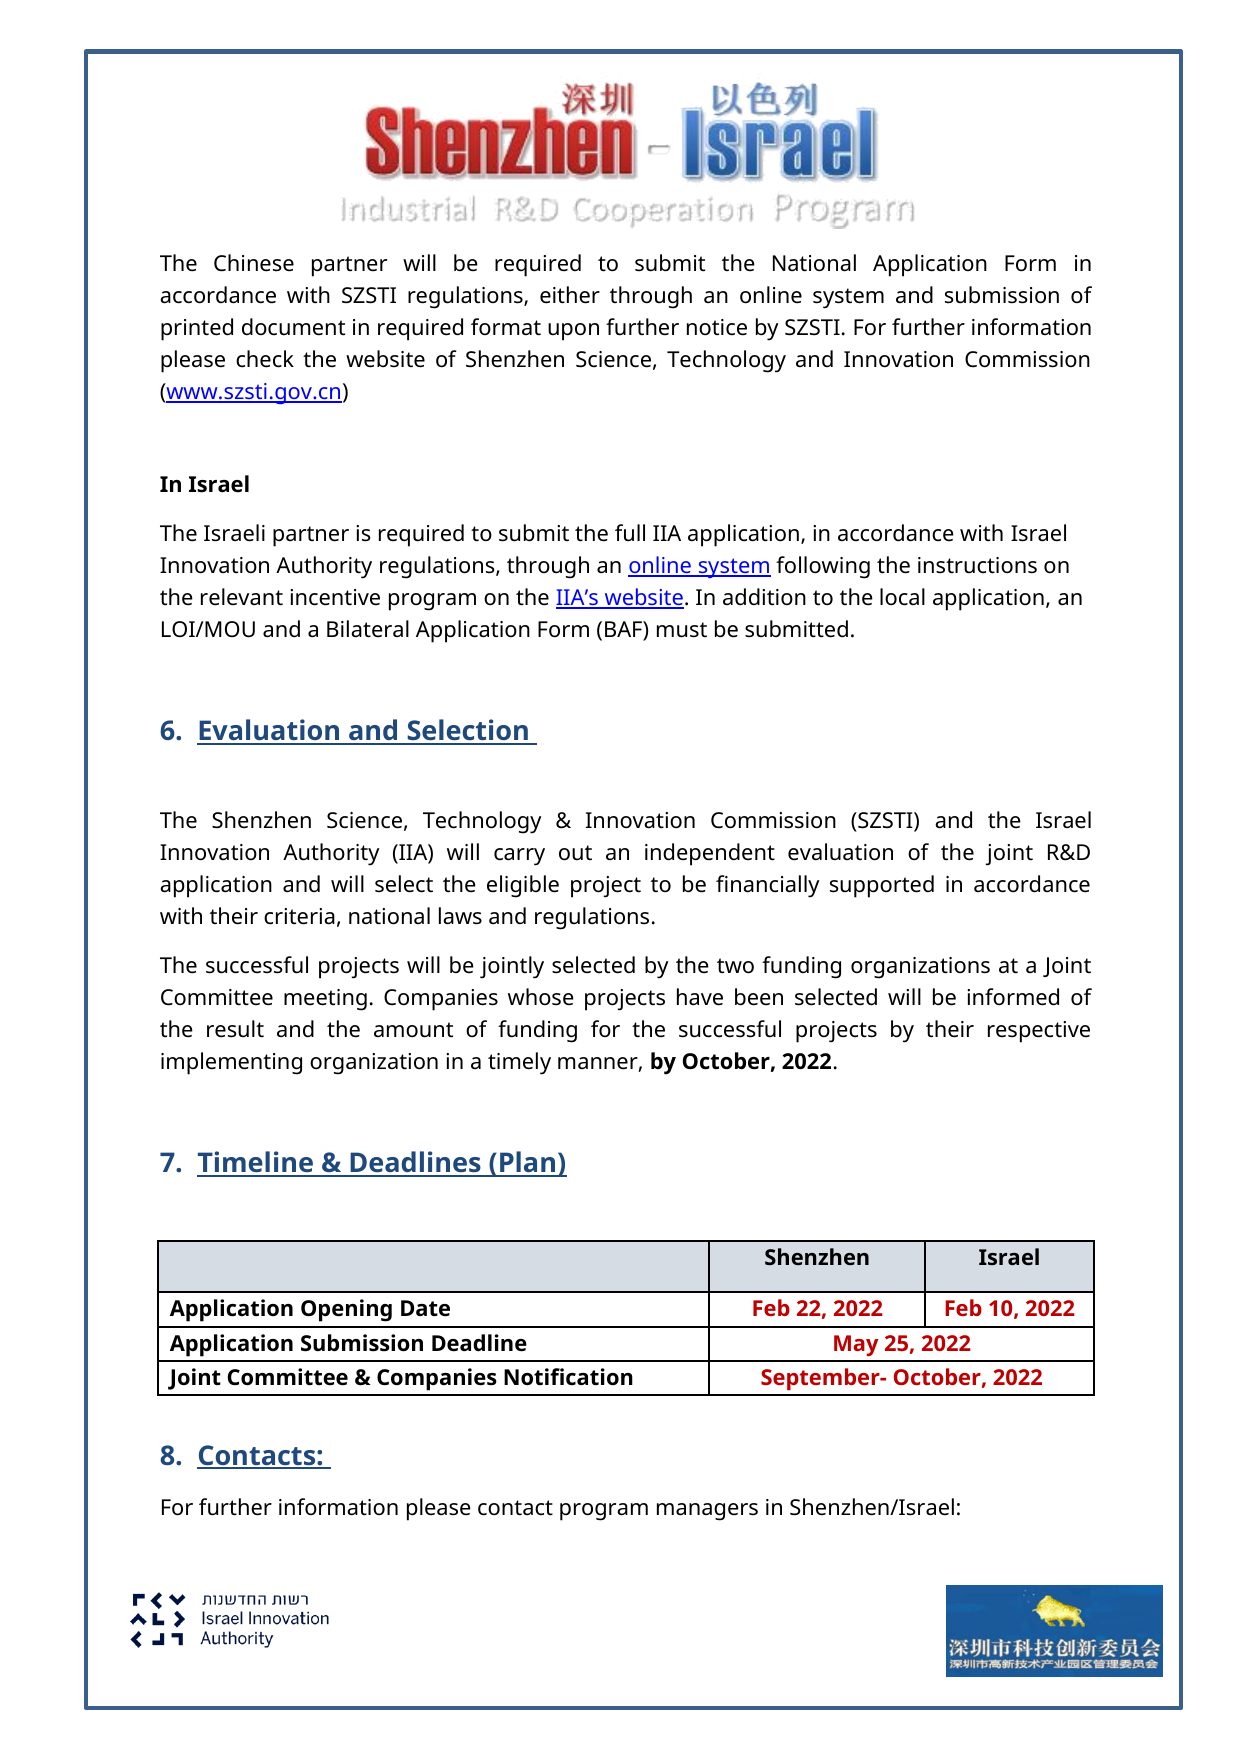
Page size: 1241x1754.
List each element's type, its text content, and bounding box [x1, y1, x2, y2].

table_header Israel [926, 1242, 1093, 1291]
table_cell May 25, 2022 [710, 1328, 1093, 1360]
table_cell Feb 10, 2022 [926, 1293, 1093, 1326]
text The successful projects will be jointly selected by the two funding organizations at a Joint Committee meeting. Companies whose projects have been selected will be informed of the result and the amount of funding for the successful projects by their respective implementing organization in a timely manner, by October, 2022. [159, 950, 1092, 1076]
text The Shenzhen Science, Technology & Innovation Commission (SZSTI) and the Israel Innovation Authority (IIA) will carry out an independent evaluation of the joint R&D application and will select the eligible project to be financially supported in accordance with their criteria, national laws and regulations. [159, 805, 1092, 931]
table_cell Application Submission Deadline [159, 1328, 708, 1360]
table_cell September- October, 2022 [710, 1362, 1093, 1394]
text The Chinese partner will be required to submit the National Application Form in accordance with SZSTI regulations, either through an online system and submission of printed document in required format upon further notice by SZSTI. For further information please check the website of Shenzhen Science, Technology and Innovation Commission (www.szsti.gov.cn) [159, 247, 1092, 406]
text For further information please contact program managers in Shenzhen/Israel: [159, 1492, 1092, 1522]
table_header [159, 1242, 708, 1291]
picture [329, 73, 923, 229]
table_header Shenzhen [710, 1242, 924, 1291]
list Contacts: [159, 1436, 1092, 1473]
table_cell Joint Committee & Companies Notification [159, 1362, 708, 1394]
list Evaluation and Selection [159, 712, 1092, 748]
table_cell Feb 22, 2022 [710, 1293, 924, 1326]
picture [946, 1585, 1163, 1677]
table_cell Application Opening Date [159, 1293, 708, 1326]
text The Israeli partner is required to submit the full IIA application, in accordance with Israel Innovation Authority regulations, through an online system following the instructions on the relevant incentive program on the IIA’s website. In addition to the local application, an LOI/MOU and a Bilateral Application Form (BAF) must be submitted. [159, 518, 1092, 644]
list Timeline & Deadlines (Plan) [159, 1143, 1092, 1180]
text In Israel [159, 469, 1092, 499]
picture [99, 1567, 359, 1672]
